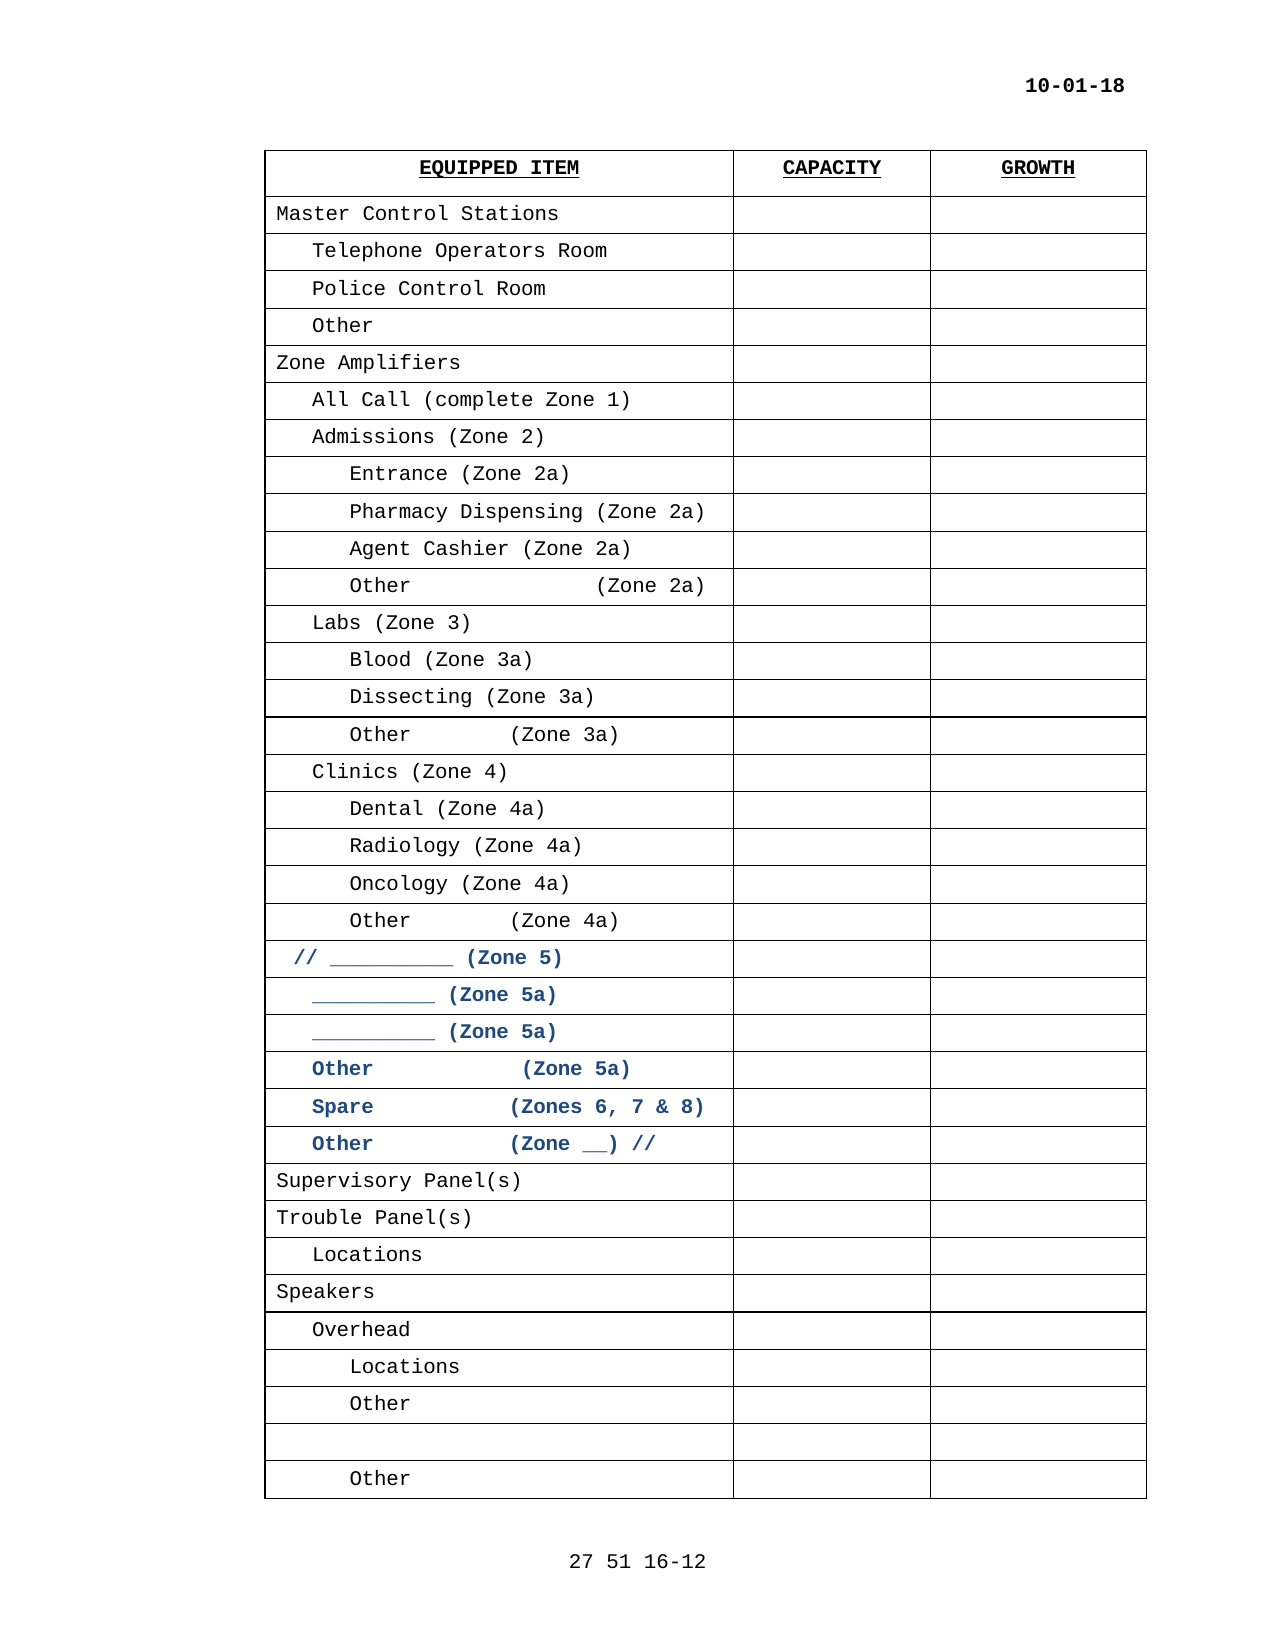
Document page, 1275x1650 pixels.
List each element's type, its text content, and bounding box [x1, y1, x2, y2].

table_cell [734, 1424, 930, 1460]
table_cell [931, 755, 1146, 791]
table_cell [931, 346, 1146, 382]
table_cell [734, 1127, 930, 1163]
table_cell [734, 309, 930, 344]
table_cell [734, 1461, 930, 1497]
table_cell [734, 1275, 930, 1311]
table_cell [734, 532, 930, 568]
table_cell [734, 1387, 930, 1423]
table_cell [931, 829, 1146, 865]
table_cell [931, 532, 1146, 568]
table_cell [734, 494, 930, 531]
table_cell [734, 234, 930, 270]
table_cell [931, 904, 1146, 939]
table_cell [734, 978, 930, 1014]
table_cell Admissions (Zone 2) [266, 420, 733, 456]
table_cell Radiology (Zone 4a) [266, 829, 733, 865]
table_cell [931, 1201, 1146, 1237]
table_cell [931, 1238, 1146, 1274]
table_cell All Call (complete Zone 1) [266, 383, 733, 419]
table_cell [734, 792, 930, 828]
table_cell [734, 197, 930, 233]
table_cell Labs (Zone 3) [266, 606, 733, 642]
table_cell [931, 1387, 1146, 1423]
table_cell [931, 234, 1146, 270]
table_cell [734, 941, 930, 977]
table_cell Other (Zone 4a) [266, 904, 733, 939]
table_cell [931, 197, 1146, 233]
table_cell [931, 680, 1146, 716]
table_cell [931, 1015, 1146, 1051]
table_cell [931, 606, 1146, 642]
table_cell [734, 1313, 930, 1349]
table_cell Other (Zone __) // [266, 1127, 733, 1163]
table_cell Zone Amplifiers [266, 346, 733, 382]
table_cell [734, 829, 930, 865]
table_cell Dissecting (Zone 3a) [266, 680, 733, 716]
table_cell [931, 1164, 1146, 1200]
table_cell [734, 755, 930, 791]
table_cell [931, 569, 1146, 605]
table_cell [931, 309, 1146, 344]
table_cell Other (Zone 2a) [266, 569, 733, 605]
table_cell Speakers [266, 1275, 733, 1311]
table_cell [931, 1461, 1146, 1497]
table_cell Clinics (Zone 4) [266, 755, 733, 791]
table_cell [931, 1313, 1146, 1349]
table_cell [931, 866, 1146, 902]
table_cell [734, 680, 930, 716]
table_header GROWTH [931, 151, 1146, 196]
table_cell // __________ (Zone 5) [266, 941, 733, 977]
table_cell Other [266, 1387, 733, 1423]
table_cell Trouble Panel(s) [266, 1201, 733, 1237]
table_cell [734, 904, 930, 939]
table_cell [931, 383, 1146, 419]
table_cell [734, 569, 930, 605]
table_cell [931, 792, 1146, 828]
table_cell Locations [266, 1350, 733, 1386]
table_cell [734, 1052, 930, 1088]
table_cell [931, 978, 1146, 1014]
table_cell Master Control Stations [266, 197, 733, 233]
table_cell [931, 1350, 1146, 1386]
table_cell Other (Zone 5a) [266, 1052, 733, 1088]
table_cell __________ (Zone 5a) [266, 1015, 733, 1051]
table_header CAPACITY [734, 151, 930, 196]
table_cell [734, 457, 930, 493]
table_cell Telephone Operators Room [266, 234, 733, 270]
table_cell Other [266, 1461, 733, 1497]
table_cell [734, 1015, 930, 1051]
table_cell [734, 1238, 930, 1274]
table_cell [931, 1089, 1146, 1126]
table_cell [931, 1424, 1146, 1460]
table_cell [734, 866, 930, 902]
table_cell [931, 941, 1146, 977]
table_cell Police Control Room [266, 271, 733, 307]
table_cell [734, 346, 930, 382]
table_cell Other [266, 309, 733, 344]
table_cell Other (Zone 3a) [266, 718, 733, 754]
table_cell [734, 1201, 930, 1237]
table_cell [266, 1424, 733, 1460]
table_cell [931, 1052, 1146, 1088]
table_cell [734, 271, 930, 307]
table_cell Agent Cashier (Zone 2a) [266, 532, 733, 568]
table_cell Overhead [266, 1313, 733, 1349]
table_cell [931, 457, 1146, 493]
table_cell [931, 271, 1146, 307]
table_cell Oncology (Zone 4a) [266, 866, 733, 902]
table_cell Dental (Zone 4a) [266, 792, 733, 828]
table_cell [734, 1164, 930, 1200]
table_cell __________ (Zone 5a) [266, 978, 733, 1014]
table_cell [931, 1275, 1146, 1311]
table_cell Locations [266, 1238, 733, 1274]
table_cell [734, 718, 930, 754]
table_cell Entrance (Zone 2a) [266, 457, 733, 493]
table_cell [734, 1350, 930, 1386]
table_cell Pharmacy Dispensing (Zone 2a) [266, 494, 733, 531]
table_cell Spare (Zones 6, 7 & 8) [266, 1089, 733, 1126]
table_cell [931, 643, 1146, 679]
table_cell [734, 420, 930, 456]
table_cell [734, 643, 930, 679]
table_cell [734, 606, 930, 642]
table_cell [931, 718, 1146, 754]
table_cell [931, 420, 1146, 456]
table_cell [931, 1127, 1146, 1163]
table_header EQUIPPED ITEM [266, 151, 733, 196]
table_cell [734, 1089, 930, 1126]
table_cell [931, 494, 1146, 531]
table_cell Blood (Zone 3a) [266, 643, 733, 679]
table_cell [734, 383, 930, 419]
table_cell Supervisory Panel(s) [266, 1164, 733, 1200]
